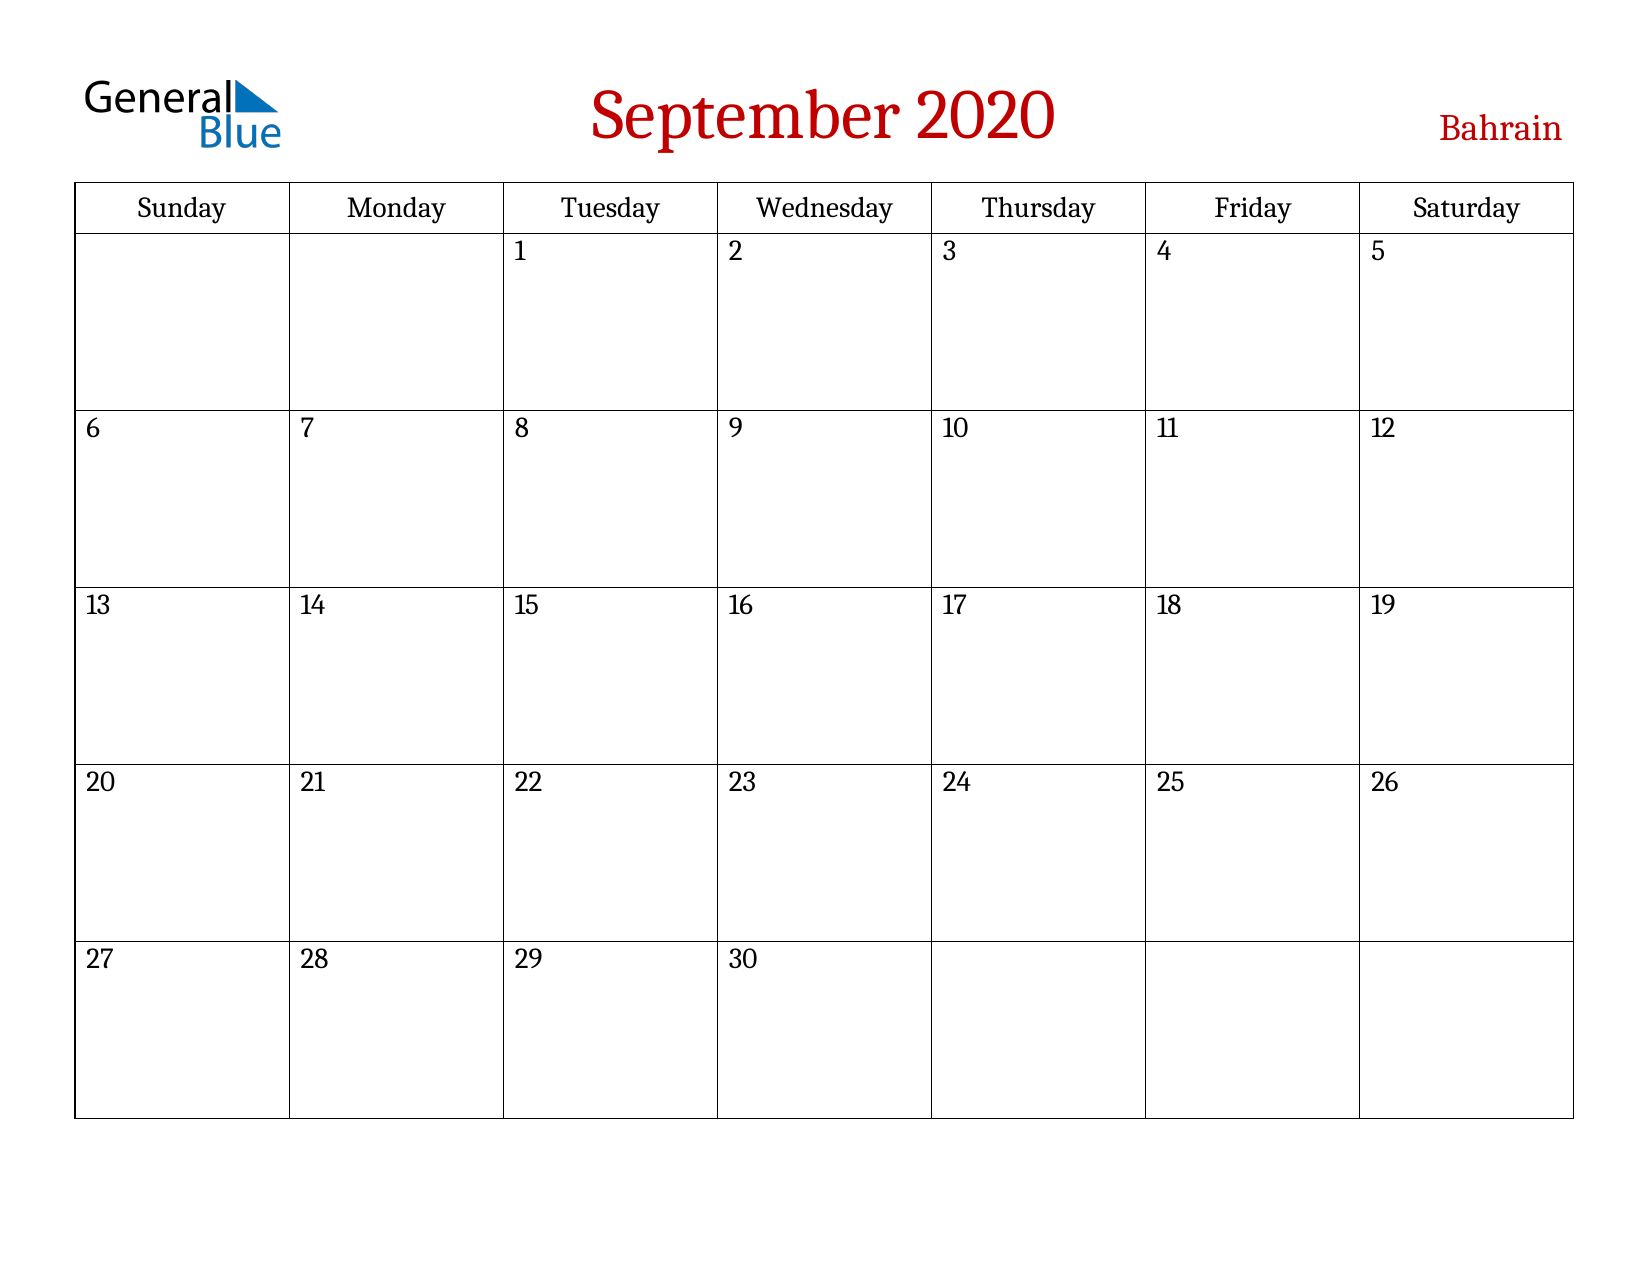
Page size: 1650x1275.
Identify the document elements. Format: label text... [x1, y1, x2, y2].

table_cell [76, 806, 289, 941]
table_cell [932, 452, 1145, 587]
table_cell Sunday [76, 183, 289, 233]
table_cell 13 [76, 588, 289, 629]
table_cell [1146, 275, 1359, 410]
table_cell [290, 275, 503, 410]
table_cell [1146, 983, 1359, 1118]
table_header Bahrain [1146, 75, 1574, 182]
table_cell [290, 983, 503, 1118]
picture [85, 80, 281, 148]
table_cell [932, 275, 1145, 410]
table_cell 6 [76, 411, 289, 452]
table_cell [504, 452, 717, 587]
table_cell [1146, 452, 1359, 587]
table_cell 18 [1146, 588, 1359, 629]
table_cell 30 [718, 942, 931, 983]
table_cell [76, 629, 289, 764]
table_cell [1146, 942, 1359, 983]
table_cell 7 [290, 411, 503, 452]
table_cell 29 [504, 942, 717, 983]
table_cell Tuesday [504, 183, 717, 233]
table_cell [504, 806, 717, 941]
table_cell [76, 234, 289, 275]
table_cell [1360, 452, 1573, 587]
table_cell Monday [290, 183, 503, 233]
table_cell [1360, 942, 1573, 983]
table_cell 3 [932, 234, 1145, 275]
table_cell 20 [76, 765, 289, 806]
table_cell 17 [932, 588, 1145, 629]
table_cell 25 [1146, 765, 1359, 806]
table_cell [504, 275, 717, 410]
table_cell 5 [1360, 234, 1573, 275]
table_cell [1360, 983, 1573, 1118]
table_cell [718, 452, 931, 587]
table_cell 10 [932, 411, 1145, 452]
table_cell [718, 806, 931, 941]
table_cell 15 [504, 588, 717, 629]
table_cell Wednesday [718, 183, 931, 233]
table_cell 28 [290, 942, 503, 983]
table_cell [932, 629, 1145, 764]
table_header [75, 75, 503, 182]
table_cell [290, 629, 503, 764]
table_cell [76, 983, 289, 1118]
table_cell 12 [1360, 411, 1573, 452]
table_cell 23 [718, 765, 931, 806]
table_cell [718, 629, 931, 764]
table_cell [932, 983, 1145, 1118]
table_cell 14 [290, 588, 503, 629]
table_cell [1146, 629, 1359, 764]
table_cell [1360, 806, 1573, 941]
table_cell [1360, 275, 1573, 410]
table_cell 11 [1146, 411, 1359, 452]
table_cell [718, 275, 931, 410]
table_cell Friday [1146, 183, 1359, 233]
table_cell Thursday [932, 183, 1145, 233]
table_cell 26 [1360, 765, 1573, 806]
table_cell [718, 983, 931, 1118]
table_cell Saturday [1360, 183, 1573, 233]
table_cell 24 [932, 765, 1145, 806]
table_cell [76, 452, 289, 587]
table_cell 1 [504, 234, 717, 275]
table_cell 16 [718, 588, 931, 629]
table_cell 27 [76, 942, 289, 983]
table_cell 22 [504, 765, 717, 806]
table_cell [504, 983, 717, 1118]
table_cell 8 [504, 411, 717, 452]
table_cell [504, 629, 717, 764]
table_cell [290, 234, 503, 275]
table_cell [290, 806, 503, 941]
table_header September 2020 [503, 75, 1146, 182]
table_cell [932, 806, 1145, 941]
table_cell 4 [1146, 234, 1359, 275]
table_cell [1146, 806, 1359, 941]
table_cell 19 [1360, 588, 1573, 629]
table_cell [1360, 629, 1573, 764]
table_cell 9 [718, 411, 931, 452]
table_cell 2 [718, 234, 931, 275]
table_cell [932, 942, 1145, 983]
table_cell [76, 275, 289, 410]
table_cell 21 [290, 765, 503, 806]
table_cell [290, 452, 503, 587]
